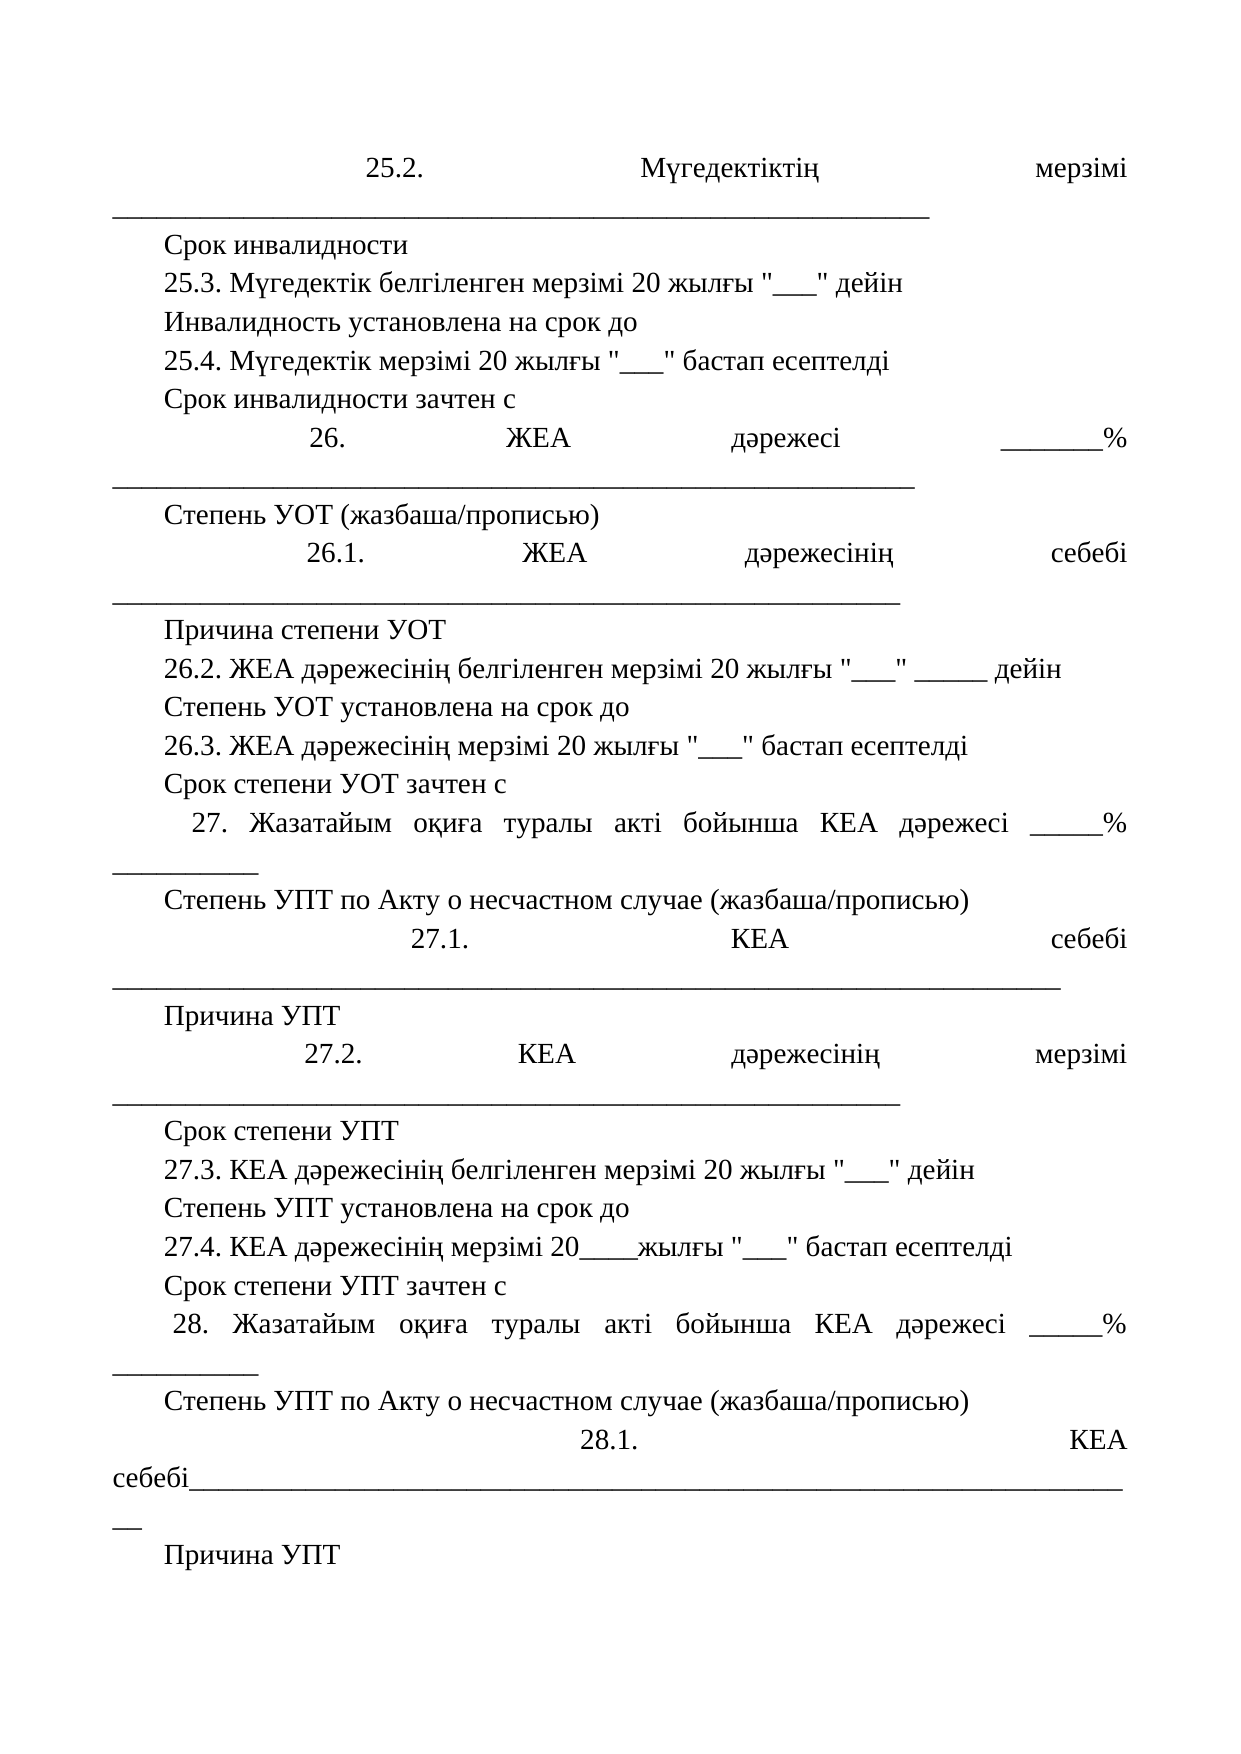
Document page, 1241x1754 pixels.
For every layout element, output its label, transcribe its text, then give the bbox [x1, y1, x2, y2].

text 27.4. КЕА дәрежесінің мерзімі 20____жылғы "___" бастап есептелді [112, 1229, 1128, 1263]
text Степень УОТ установлена на срок до [112, 689, 1128, 723]
text 27. Жазатайым оқиға туралы акті бойынша КЕА дәрежесі _____% __________ [112, 805, 1128, 877]
text 25.2. Мүгедектіктің мерзімі ________________________________________________________ [112, 150, 1128, 222]
text Причина УПТ [112, 1537, 1128, 1571]
text 28. Жазатайым оқиға туралы акті бойынша КЕА дәрежесі _____% __________ [112, 1306, 1128, 1378]
text Причина УПТ [112, 998, 1128, 1031]
text Степень УПТ по Акту о несчастном случае (жазбаша/прописью) [112, 1383, 1128, 1417]
text Степень УПТ установлена на срок до [112, 1191, 1128, 1224]
text Срок степени УПТ зачтен с [112, 1268, 1128, 1301]
text 25.4. Мүгедектік мерзімі 20 жылғы "___" бастап есептелді [112, 343, 1128, 376]
text Степень УПТ по Акту о несчастном случае (жазбаша/прописью) [112, 882, 1128, 916]
text 25.3. Мүгедектік белгіленген мерзімі 20 жылғы "___" дейін [112, 266, 1128, 299]
text 26.2. ЖЕА дәрежесінің белгіленген мерзімі 20 жылғы "___" _____ дейін [112, 651, 1128, 684]
text 28.1. КЕА себебі__________________________________________________________________ [112, 1422, 1128, 1532]
text 27.3. КЕА дәрежесінің белгіленген мерзімі 20 жылғы "___" дейін [112, 1152, 1128, 1186]
text 26. ЖЕА дәрежесі _______% _______________________________________________________ [112, 420, 1128, 492]
text Степень УОТ (жазбаша/прописью) [112, 497, 1128, 530]
text 27.1. КЕА себебі _________________________________________________________________ [112, 921, 1128, 993]
text 27.2. КЕА дәрежесінің мерзімі ______________________________________________________ [112, 1036, 1128, 1108]
text 26.1. ЖЕА дәрежесінің себебі ______________________________________________________ [112, 535, 1128, 607]
text 26.3. ЖЕА дәрежесінің мерзімі 20 жылғы "___" бастап есептелді [112, 728, 1128, 762]
text Срок степени УОТ зачтен с [112, 767, 1128, 800]
text Инвалидность установлена на срок до [112, 304, 1128, 338]
text Срок степени УПТ [112, 1113, 1128, 1147]
text Срок инвалидности [112, 227, 1128, 261]
text Причина степени УОТ [112, 612, 1128, 646]
text Срок инвалидности зачтен с [112, 381, 1128, 415]
